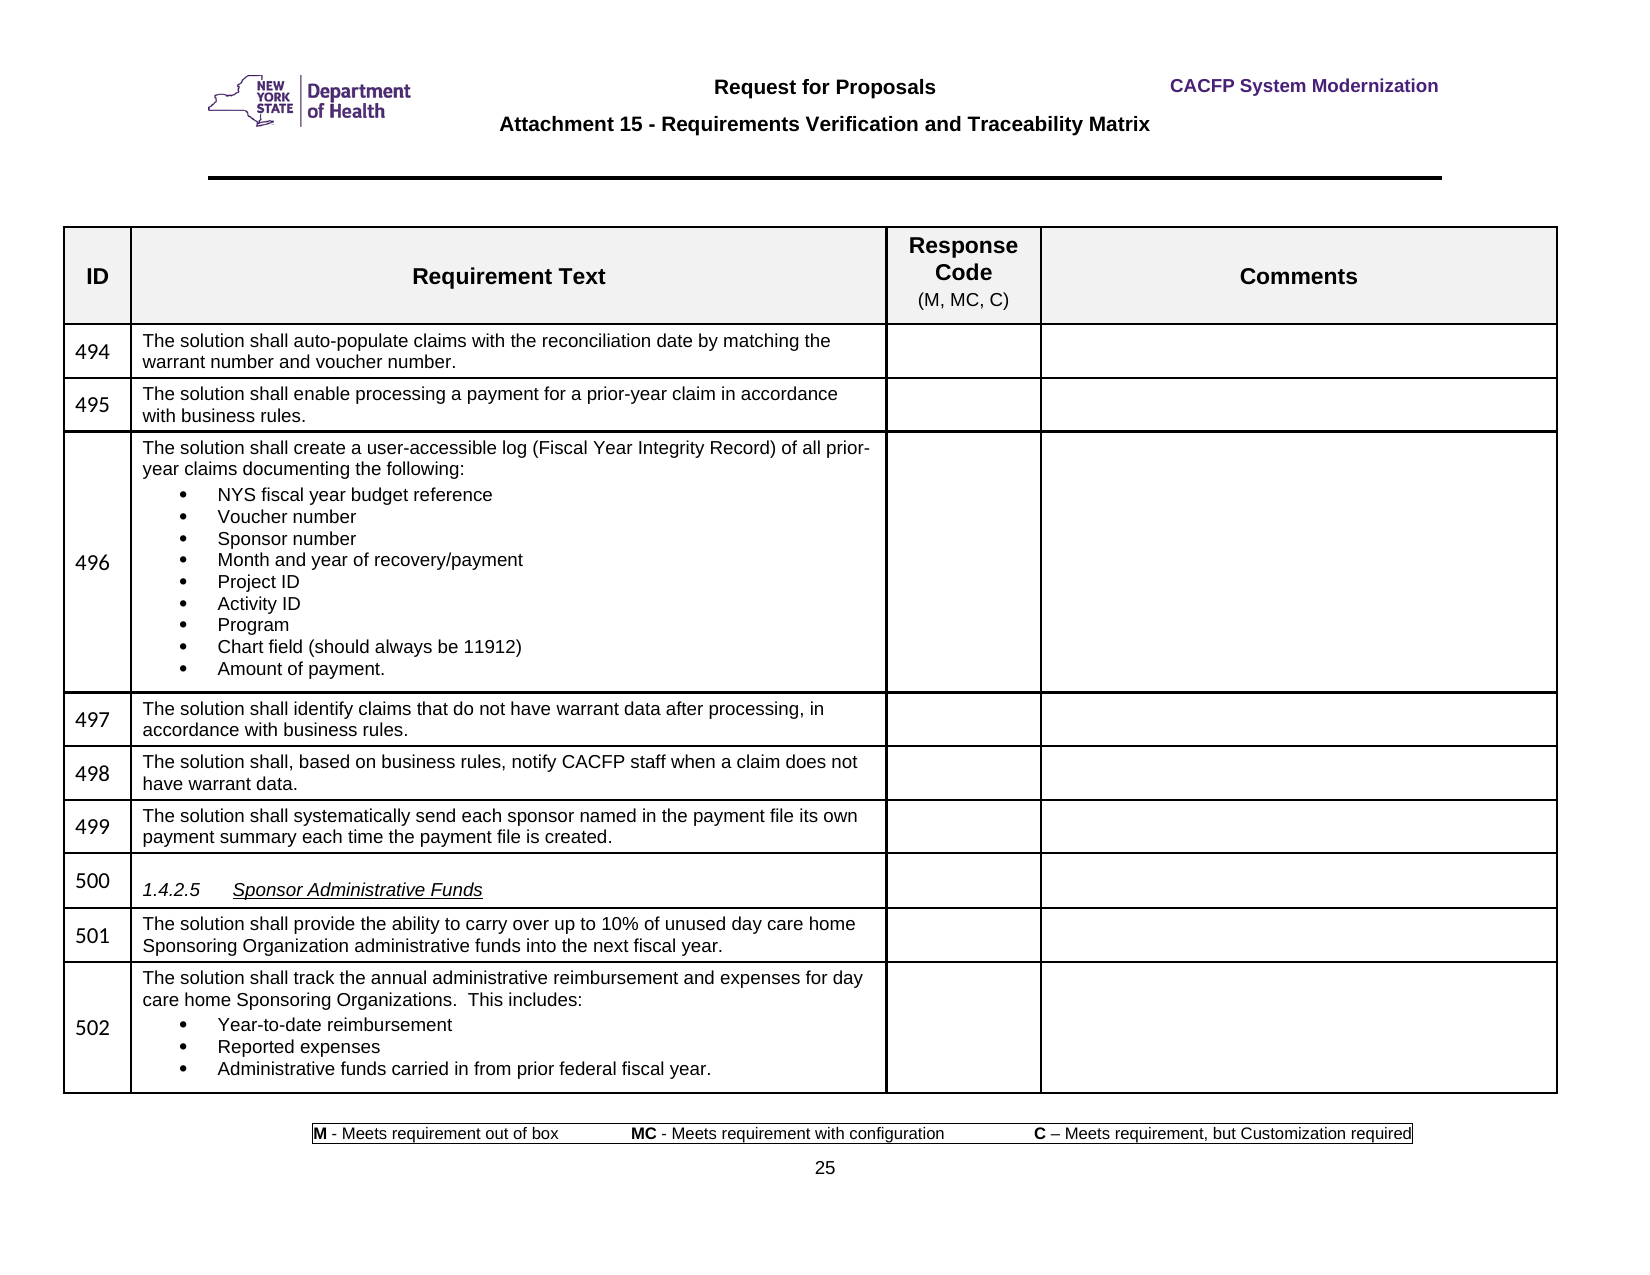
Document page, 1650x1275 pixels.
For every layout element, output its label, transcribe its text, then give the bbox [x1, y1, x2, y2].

table_cell The solution shall, based on business rules, notify CACFP staff when a claim does not have warrant data. [132, 747, 885, 798]
table_cell 494 [65, 325, 130, 377]
table_cell [1042, 694, 1556, 745]
table_cell [1042, 433, 1556, 691]
table_cell [888, 433, 1040, 691]
table_header Response Code (M, MC, C) [888, 228, 1040, 323]
table_cell [1042, 801, 1556, 852]
table_cell [888, 694, 1040, 745]
table_cell 496 [65, 433, 130, 691]
table_cell [1042, 379, 1556, 430]
table_cell [1042, 963, 1556, 1092]
table_cell The solution shall enable processing a payment for a prior-year claim in accordance with business rules. [132, 379, 885, 430]
table_cell [1042, 854, 1556, 907]
table_cell Sponsor Administrative Funds [132, 854, 885, 907]
table_cell [888, 801, 1040, 852]
table_cell The solution shall provide the ability to carry over up to 10% of unused day care home Sponsoring Organization administrative funds into the next fiscal year. [132, 909, 885, 961]
table_cell The solution shall systematically send each sponsor named in the payment file its own payment summary each time the payment file is created. [132, 801, 885, 852]
table_cell 502 [65, 963, 130, 1092]
table_cell 498 [65, 747, 130, 798]
table_cell The solution shall track the annual administrative reimbursement and expenses for day care home Sponsoring Organizations. This includes: Year-to-date reimbursement Reported expenses Administrative funds carried in from prior federal fiscal year. [132, 963, 885, 1092]
table_cell 495 [65, 379, 130, 430]
table_cell [888, 963, 1040, 1092]
table_cell The solution shall auto-populate claims with the reconciliation date by matching the warrant number and voucher number. [132, 325, 885, 377]
table_cell 499 [65, 801, 130, 852]
table_cell [888, 379, 1040, 430]
table_cell The solution shall identify claims that do not have warrant data after processing, in accordance with business rules. [132, 694, 885, 745]
table_cell 497 [65, 694, 130, 745]
picture [208, 75, 414, 127]
table_cell The solution shall create a user-accessible log (Fiscal Year Integrity Record) of all prior-year claims documenting the following: NYS fiscal year budget reference Voucher number Sponsor number Month and year of recovery/payment Project ID Activity ID Program Chart field (should always be 11912) Amount of payment. [132, 433, 885, 691]
table_cell 500 [65, 854, 130, 907]
table_cell [1042, 325, 1556, 377]
table_header Requirement Text [132, 228, 885, 323]
table_cell [1042, 909, 1556, 961]
table_header ID [65, 228, 130, 323]
table_cell 501 [65, 909, 130, 961]
table_cell [888, 909, 1040, 961]
table_cell [888, 325, 1040, 377]
table_cell [888, 747, 1040, 798]
table_header Comments [1042, 228, 1556, 323]
table_cell [1042, 747, 1556, 798]
table_cell [888, 854, 1040, 907]
